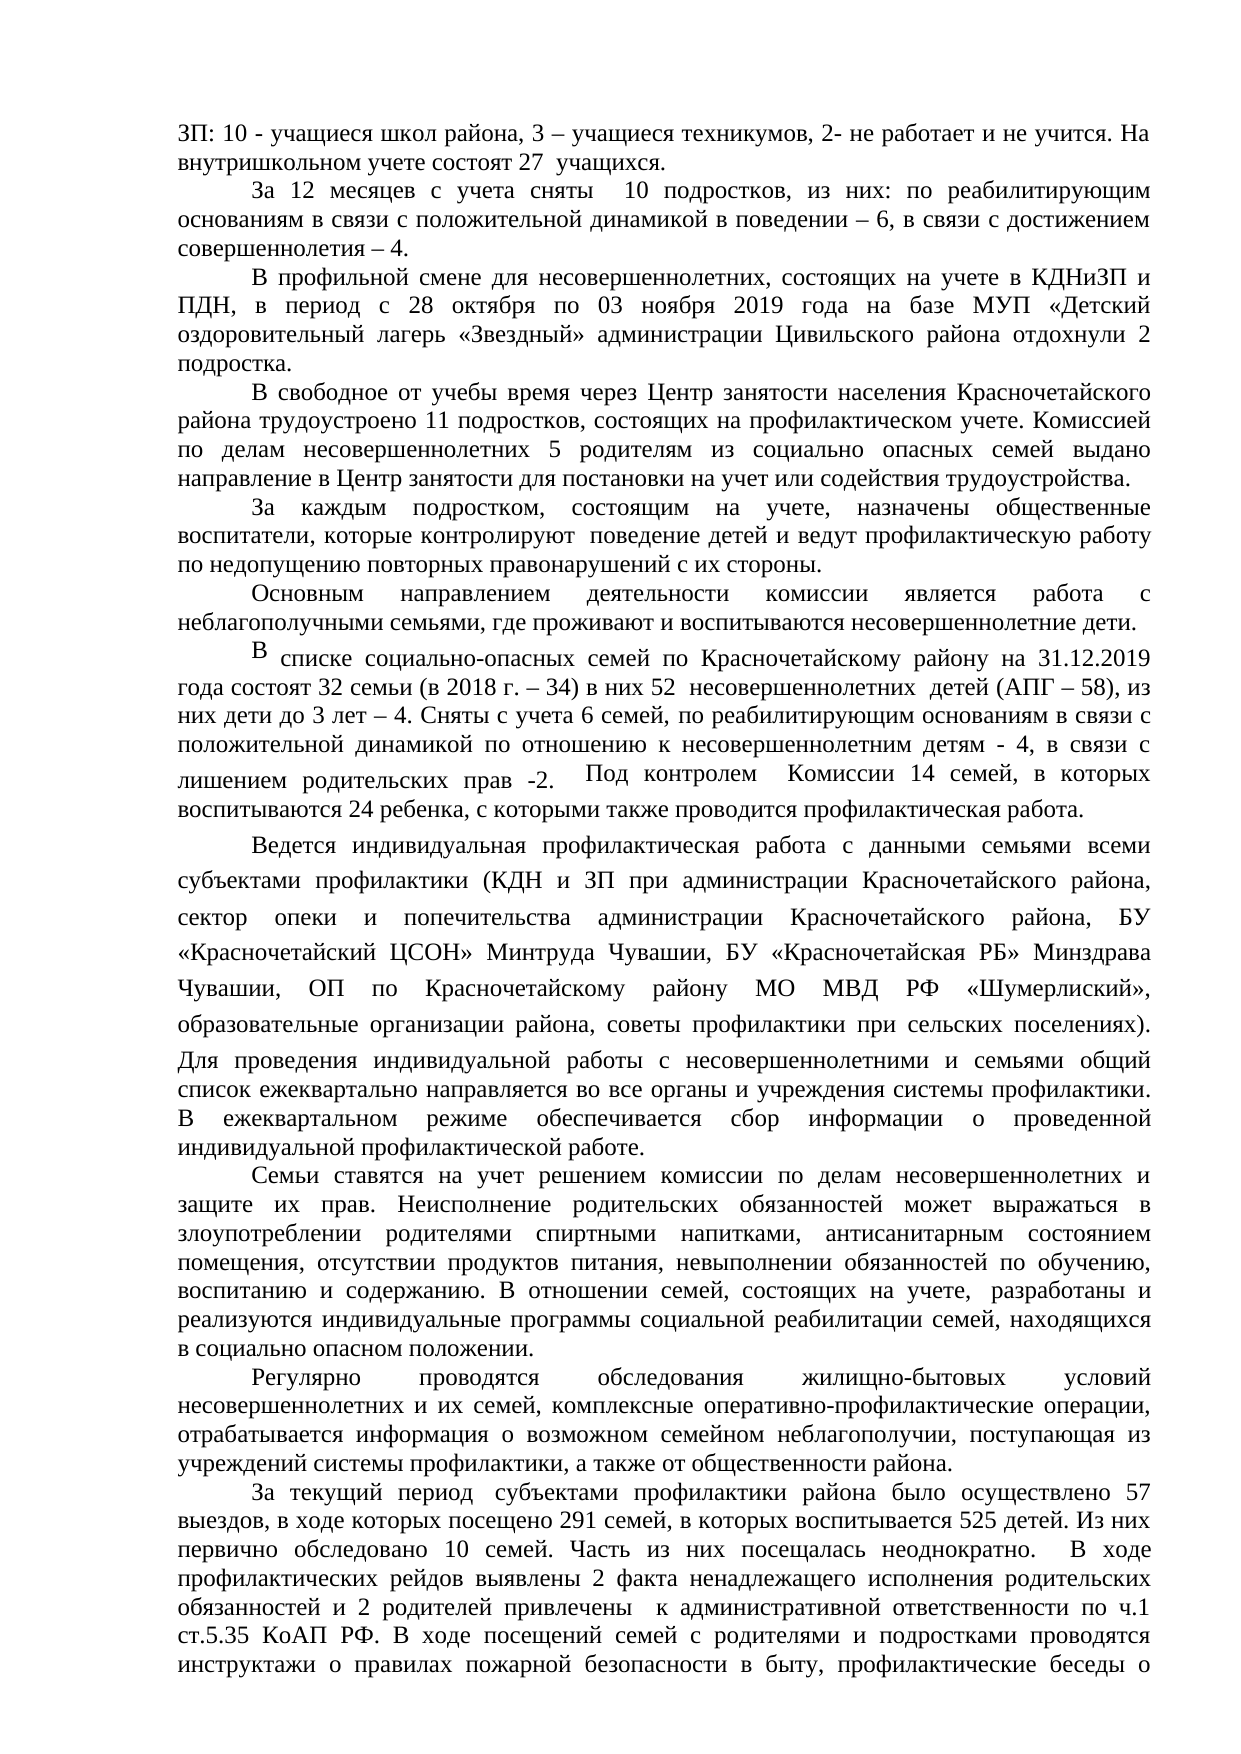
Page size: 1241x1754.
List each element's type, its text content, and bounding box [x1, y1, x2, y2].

text Семьи ставятся на учет решением комиссии по делам несовершеннолетних и защите их прав. Неисполнение родительских обязанностей может выражаться в злоупотреблении родителями спиртными напитками, антисанитарным состоянием помещения, отсутствии продуктов питания, невыполнении обязанностей по обучению, воспитанию и содержанию. В отношении семей, состоящих на учете, разработаны и реализуются индивидуальные программы социальной реабилитации семей, находящихся в социально опасном положении. [177, 1160, 1152, 1362]
text Основным направлением деятельности комиссии является работа с неблагополучными семьями, где проживают и воспитываются несовершеннолетние дети. [177, 578, 1152, 636]
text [177, 118, 1152, 176]
text В списке социально-опасных семей по Красночетайскому району на 31.12.2019 года состоят 32 семьи (в 2018 г. – 34) в них 52 несовершеннолетних детей (АПГ – 58), из них дети до 3 лет – 4. Сняты с учета 6 семей, по реабилитирующим основаниям в связи с положительной динамикой по отношению к несовершеннолетним детям - 4, в связи с лишением родительских прав -2. Под контролем Комиссии 14 семей, в которых воспитываются 24 ребенка, с которыми также проводится профилактическая работа. [177, 636, 1152, 830]
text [177, 1477, 1152, 1678]
text За 12 месяцев с учета сняты 10 подростков, из них: по реабилитирующим основаниям в связи с положительной динамикой в поведении – 6, в связи с достижением совершеннолетия – 4. [177, 176, 1152, 262]
text За каждым подростком, состоящим на учете, назначены общественные воспитатели, которые контролируют поведение детей и ведут профилактическую работу по недопущению повторных правонарушений с их стороны. [177, 492, 1152, 578]
text Регулярно проводятся обследования жилищно-бытовых условий несовершеннолетних и их семей, комплексные оперативно-профилактические операции, отрабатывается информация о возможном семейном неблагополучии, поступающая из учреждений системы профилактики, а также от общественности района. [177, 1362, 1152, 1477]
text В профильной смене для несовершеннолетних, состоящих на учете в КДНиЗП и ПДН, в период с 28 октября по 03 ноября 2019 года на базе МУП «Детский оздоровительный лагерь «Звездный» администрации Цивильского района отдохнули 2 подростка. [177, 262, 1152, 377]
text Ведется индивидуальная профилактическая работа с данными семьями всеми субъектами профилактики (КДН и ЗП при администрации Красночетайского района, сектор опеки и попечительства администрации Красночетайского района, БУ «Красночетайский ЦСОН» Минтруда Чувашии, БУ «Красночетайская РБ» Минздрава Чувашии, ОП по Красночетайскому району МО МВД РФ «Шумерлиский», образовательные организации района, советы профилактики при сельских поселениях). Для проведения индивидуальной работы с несовершеннолетними и семьями общий список ежеквартально направляется во все органы и учреждения системы профилактики. В ежеквартальном режиме обеспечивается сбор информации о проведенной индивидуальной профилактической работе. [177, 830, 1152, 1160]
text В свободное от учебы время через Центр занятости населения Красночетайского района трудоустроено 11 подростков, состоящих на профилактическом учете. Комиссией по делам несовершеннолетних 5 родителям из социально опасных семей выдано направление в Центр занятости для постановки на учет или содействия трудоустройства. [177, 377, 1152, 492]
